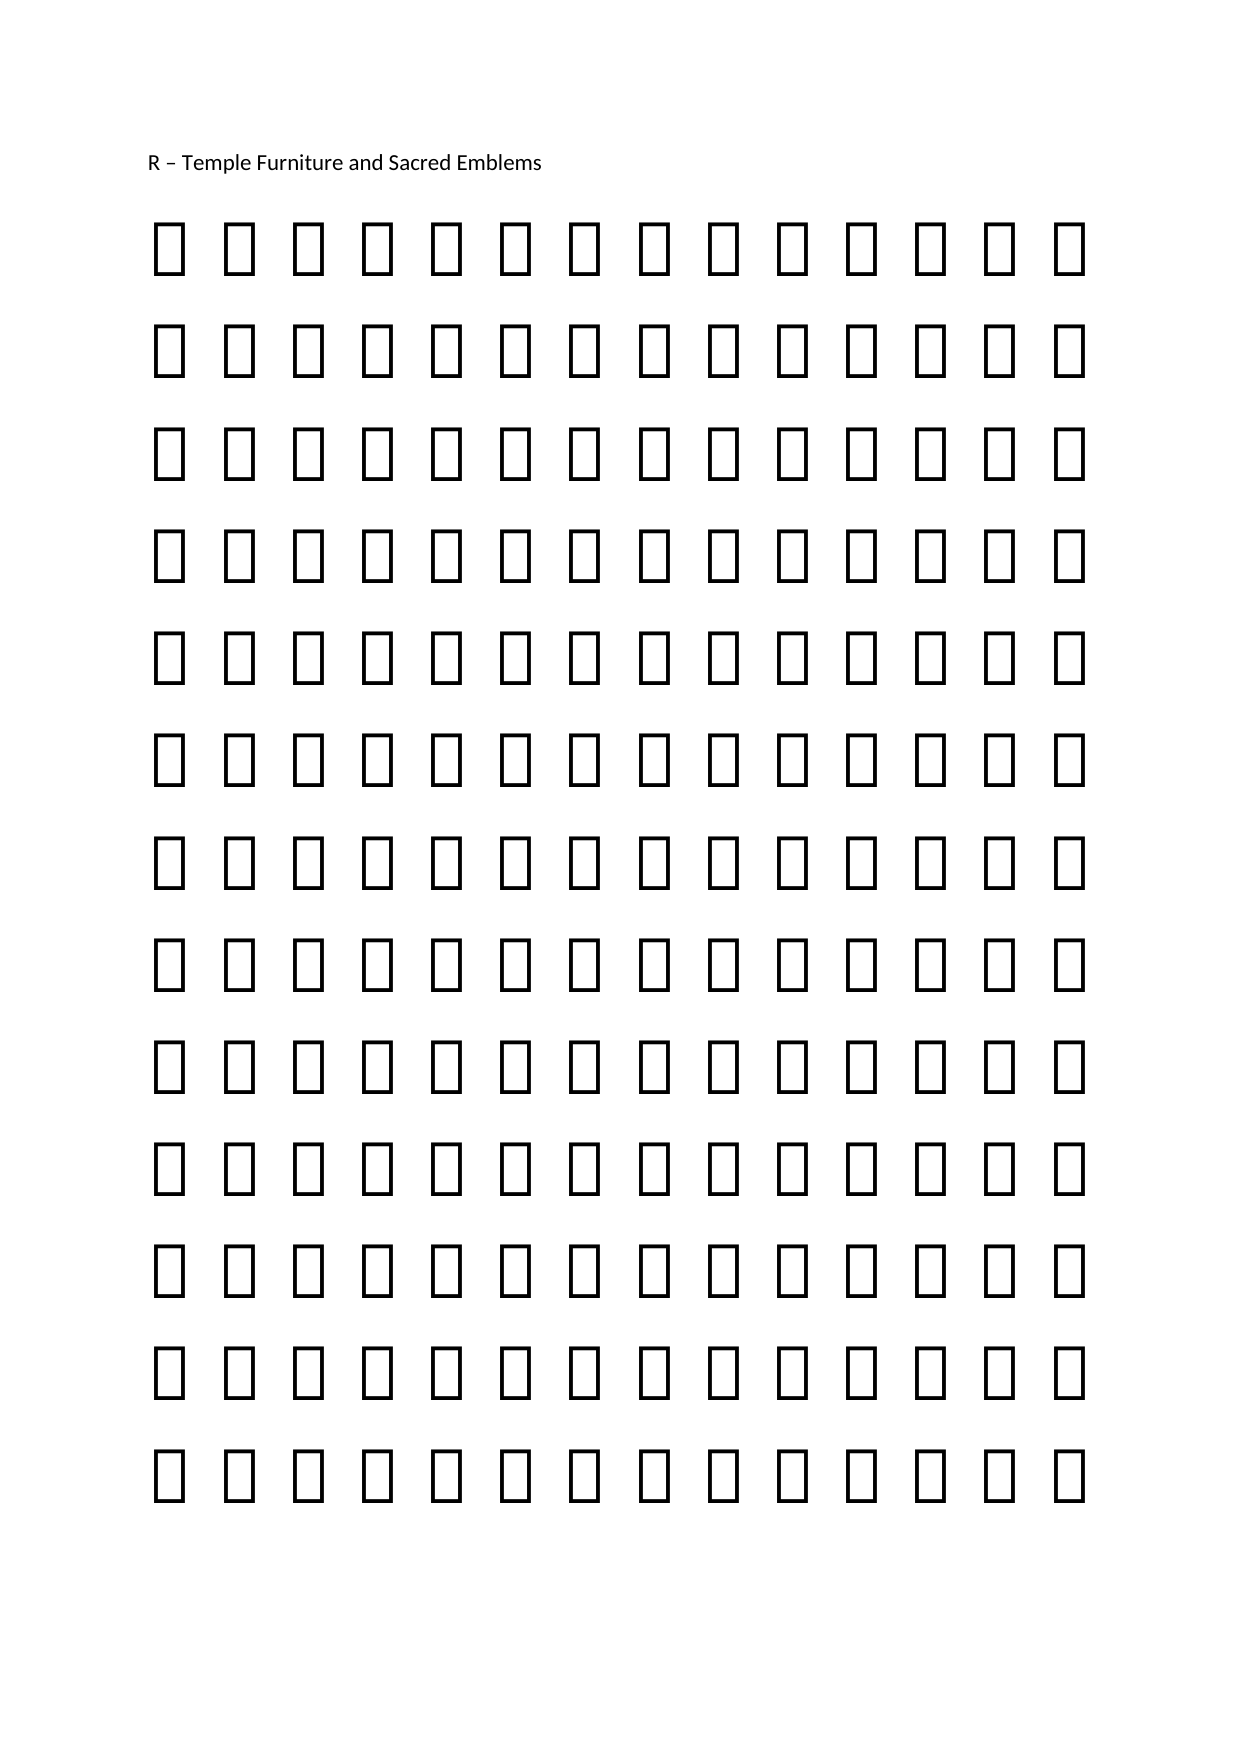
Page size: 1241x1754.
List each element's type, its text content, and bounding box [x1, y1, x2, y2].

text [148, 197, 1092, 1525]
text R – Temple Furniture and Sacred Emblems [148, 148, 1092, 176]
